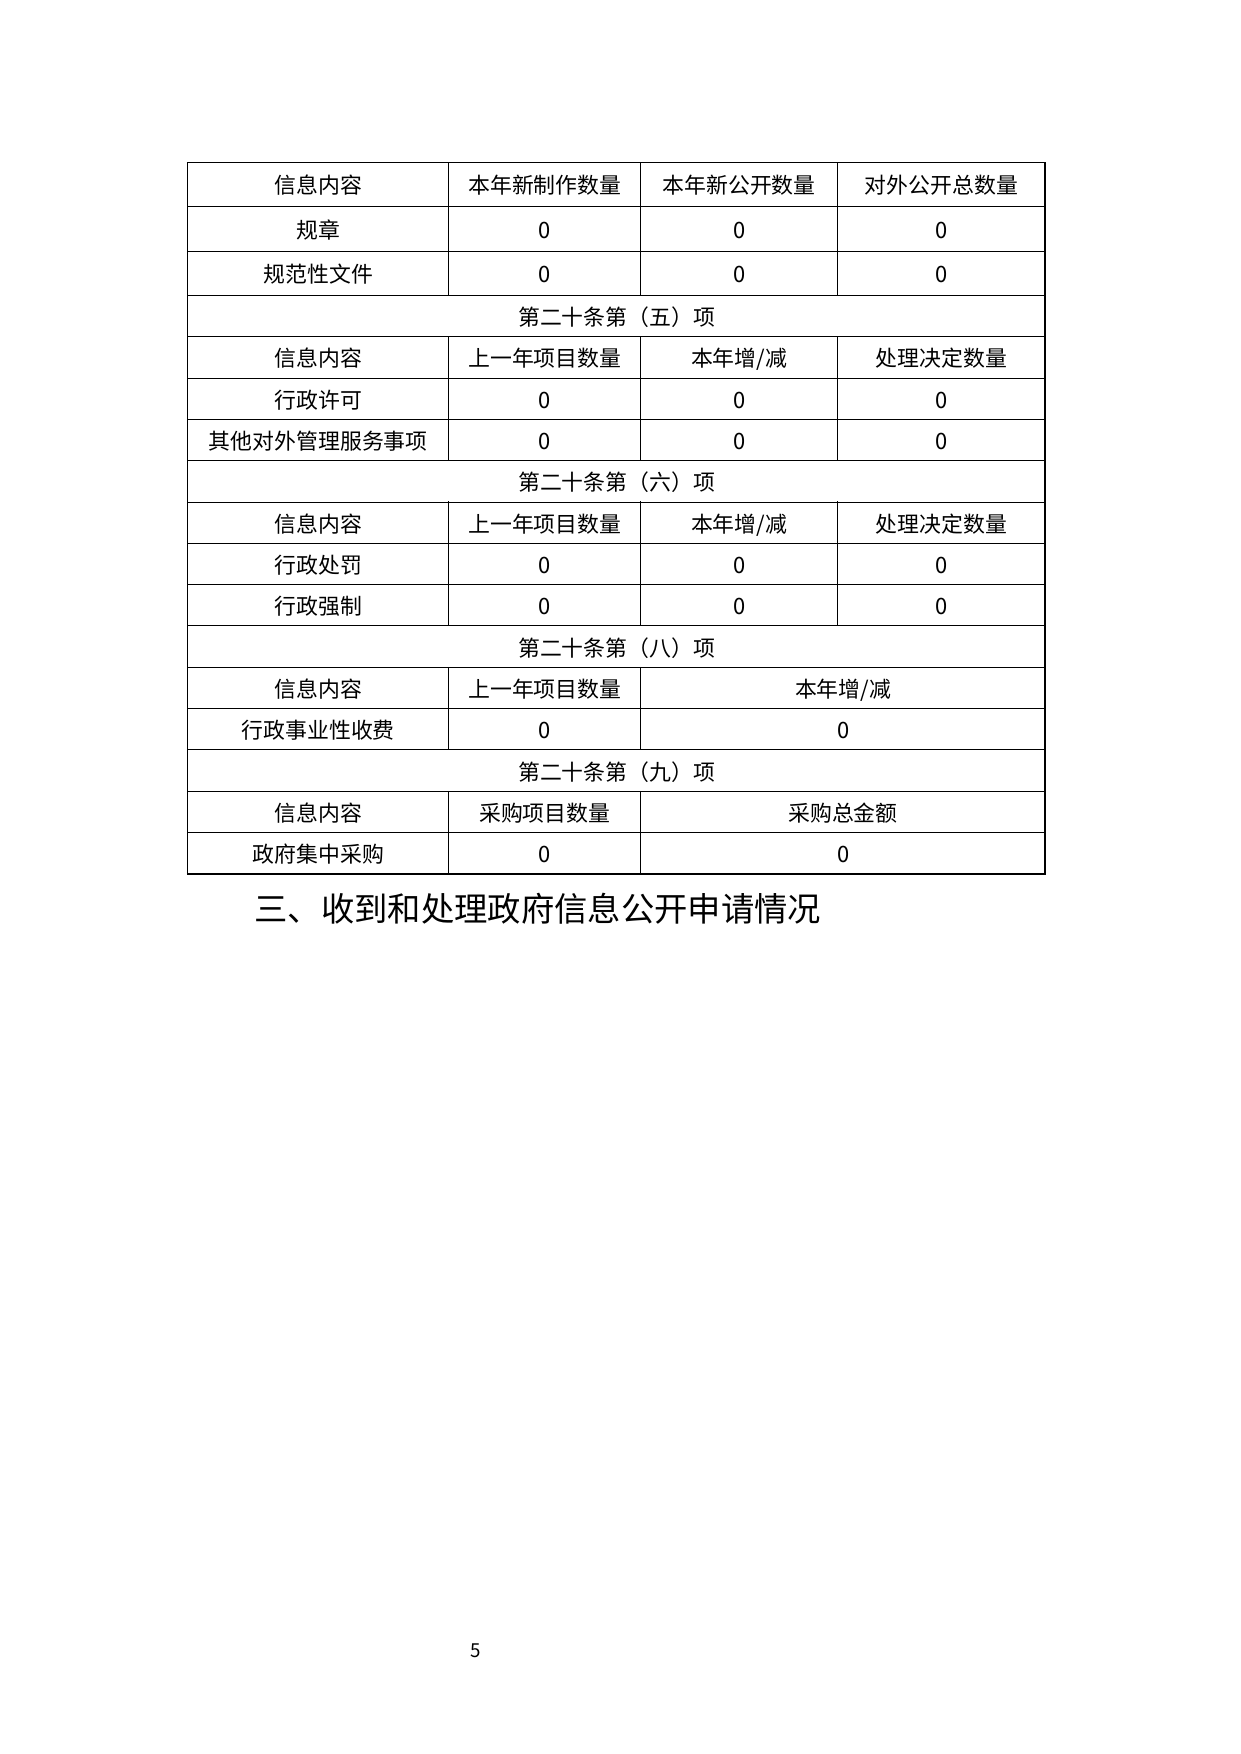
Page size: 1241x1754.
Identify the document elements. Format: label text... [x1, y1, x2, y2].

table_cell 0 [641, 544, 837, 584]
table_cell 本年增/减 [641, 503, 837, 543]
table_cell 0 [449, 544, 640, 584]
table_cell 采购总金额 [641, 792, 1044, 832]
table_cell 信息内容 [188, 792, 448, 832]
table_cell 第二十条第（六）项 [188, 461, 1044, 501]
table_cell 0 [449, 379, 640, 419]
table_cell 0 [449, 207, 640, 251]
table_cell 第二十条第（八）项 [188, 626, 1044, 667]
table_cell 政府集中采购 [188, 833, 448, 873]
table_cell 0 [838, 207, 1044, 251]
table_cell 0 [449, 709, 640, 749]
table_cell 规范性文件 [188, 252, 448, 295]
table_cell 处理决定数量 [838, 337, 1044, 377]
table_cell 0 [641, 420, 837, 460]
table_cell 采购项目数量 [449, 792, 640, 832]
table_cell 本年增/减 [641, 668, 1044, 708]
table_cell 上一年项目数量 [449, 668, 640, 708]
table_cell 处理决定数量 [838, 503, 1044, 543]
table_cell 本年新公开数量 [641, 163, 837, 206]
table_cell 信息内容 [188, 337, 448, 377]
table_cell 本年增/减 [641, 337, 837, 377]
table_cell 第二十条第（五）项 [188, 296, 1044, 336]
table_cell 0 [641, 833, 1044, 873]
table_cell 其他对外管理服务事项 [188, 420, 448, 460]
table_cell 信息内容 [188, 163, 448, 206]
table_cell 行政强制 [188, 585, 448, 625]
table_cell 0 [449, 585, 640, 625]
table_cell 规章 [188, 207, 448, 251]
table_cell 0 [641, 252, 837, 295]
table_cell 0 [838, 420, 1044, 460]
table_cell 0 [449, 420, 640, 460]
table_cell 行政许可 [188, 379, 448, 419]
table_cell 0 [641, 709, 1044, 749]
table_cell 对外公开总数量 [838, 163, 1044, 206]
table_cell 0 [838, 544, 1044, 584]
table_cell 第二十条第（九）项 [188, 750, 1044, 791]
table_cell 0 [838, 585, 1044, 625]
table_cell 0 [838, 252, 1044, 295]
table_cell 0 [641, 585, 837, 625]
table_cell 0 [641, 207, 837, 251]
text 三、收到和处理政府信息公开申请情况 [254, 875, 1053, 940]
table_cell 0 [449, 833, 640, 873]
table_cell 信息内容 [188, 668, 448, 708]
table_cell 本年新制作数量 [449, 163, 640, 206]
table_cell 上一年项目数量 [449, 337, 640, 377]
table_cell 0 [838, 379, 1044, 419]
table_cell 0 [641, 379, 837, 419]
table_cell 行政事业性收费 [188, 709, 448, 749]
table_cell 0 [449, 252, 640, 295]
table_cell 行政处罚 [188, 544, 448, 584]
table_cell 信息内容 [188, 503, 448, 543]
table_cell 上一年项目数量 [449, 503, 640, 543]
